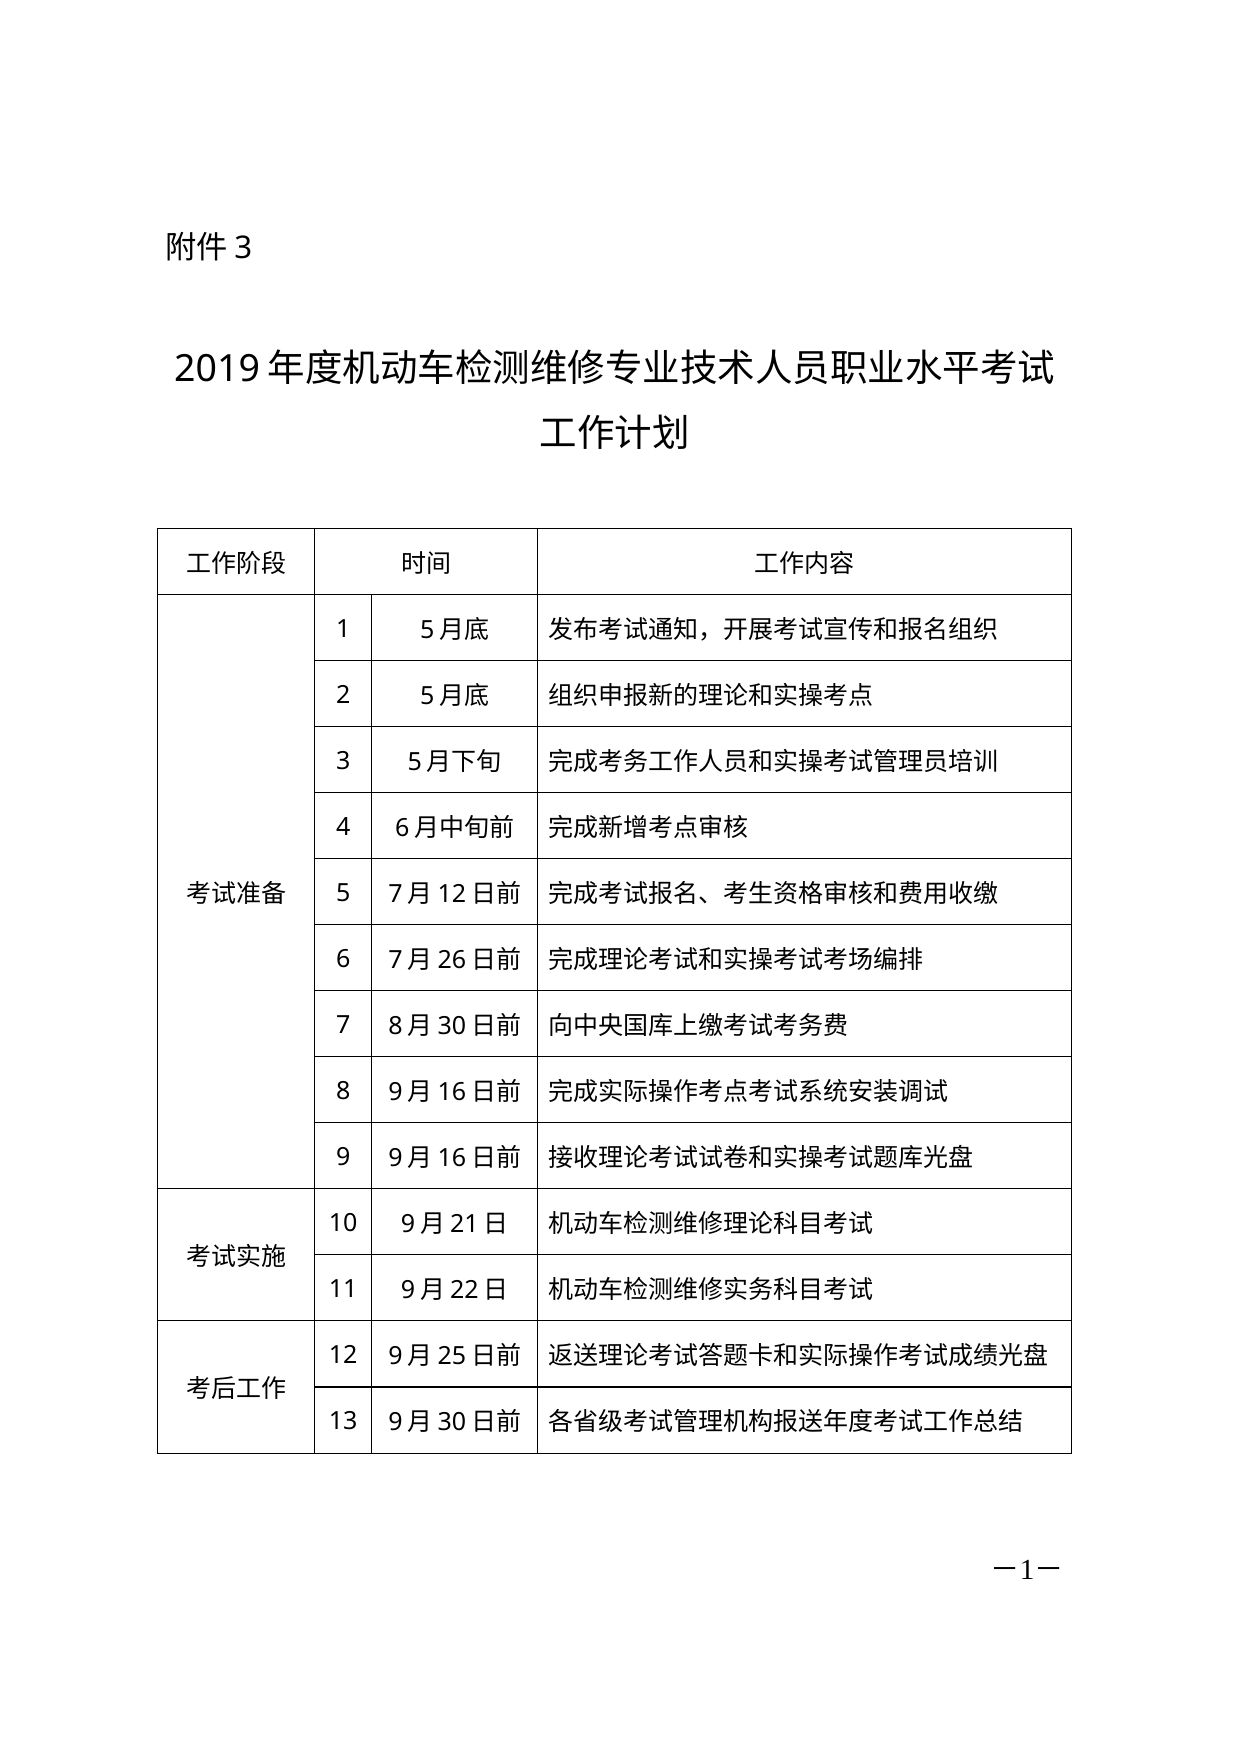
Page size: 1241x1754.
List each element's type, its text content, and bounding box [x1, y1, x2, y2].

table_cell 9 [315, 1123, 371, 1188]
table_cell 完成实际操作考点考试系统安装调试 [538, 1057, 1071, 1122]
table_cell 完成考试报名、考生资格审核和费用收缴 [538, 859, 1071, 924]
table_cell 考试准备 [158, 595, 314, 1188]
table_cell 9月21日 [372, 1189, 537, 1254]
table_cell 7月26日前 [372, 925, 537, 990]
table_cell 5月下旬 [372, 727, 537, 792]
text 附件3 [165, 213, 1063, 278]
table_cell 5 [315, 859, 371, 924]
table_cell 6月中旬前 [372, 793, 537, 858]
table_cell 9月16日前 [372, 1123, 537, 1188]
table_cell 12 [315, 1321, 371, 1386]
table_cell 向中央国库上缴考试考务费 [538, 991, 1071, 1056]
table_cell 完成新增考点审核 [538, 793, 1071, 858]
text 2019年度机动车检测维修专业技术人员职业水平考试 [165, 333, 1063, 398]
table_cell 1 [315, 595, 371, 660]
table_cell 8 [315, 1057, 371, 1122]
table_header 时间 [315, 529, 537, 594]
table_cell 9月22日 [372, 1255, 537, 1320]
table_cell 11 [315, 1255, 371, 1320]
table_header 工作阶段 [158, 529, 314, 594]
table_cell 考试实施 [158, 1189, 314, 1320]
table_cell 7 [315, 991, 371, 1056]
table_cell 完成考务工作人员和实操考试管理员培训 [538, 727, 1071, 792]
table_cell 考后工作 [158, 1321, 314, 1452]
table_cell 7月12日前 [372, 859, 537, 924]
table_cell 接收理论考试试卷和实操考试题库光盘 [538, 1123, 1071, 1188]
table_cell 组织申报新的理论和实操考点 [538, 661, 1071, 726]
table_cell 各省级考试管理机构报送年度考试工作总结 [538, 1388, 1071, 1452]
table_cell 10 [315, 1189, 371, 1254]
table_cell 机动车检测维修理论科目考试 [538, 1189, 1071, 1254]
table_cell 9月16日前 [372, 1057, 537, 1122]
table_cell 9月25日前 [372, 1321, 537, 1386]
table_cell 4 [315, 793, 371, 858]
table_cell 9月30日前 [372, 1388, 537, 1452]
table_header 工作内容 [538, 529, 1071, 594]
table_cell 5月底 [372, 595, 537, 660]
table_cell 返送理论考试答题卡和实际操作考试成绩光盘 [538, 1321, 1071, 1386]
table_cell 5月底 [372, 661, 537, 726]
table_cell 发布考试通知，开展考试宣传和报名组织 [538, 595, 1071, 660]
table_cell 完成理论考试和实操考试考场编排 [538, 925, 1071, 990]
table_cell 8月30日前 [372, 991, 537, 1056]
text 工作计划 [165, 398, 1063, 463]
table_cell 机动车检测维修实务科目考试 [538, 1255, 1071, 1320]
table_cell 3 [315, 727, 371, 792]
table_cell 13 [315, 1388, 371, 1452]
table_cell 2 [315, 661, 371, 726]
table_cell 6 [315, 925, 371, 990]
